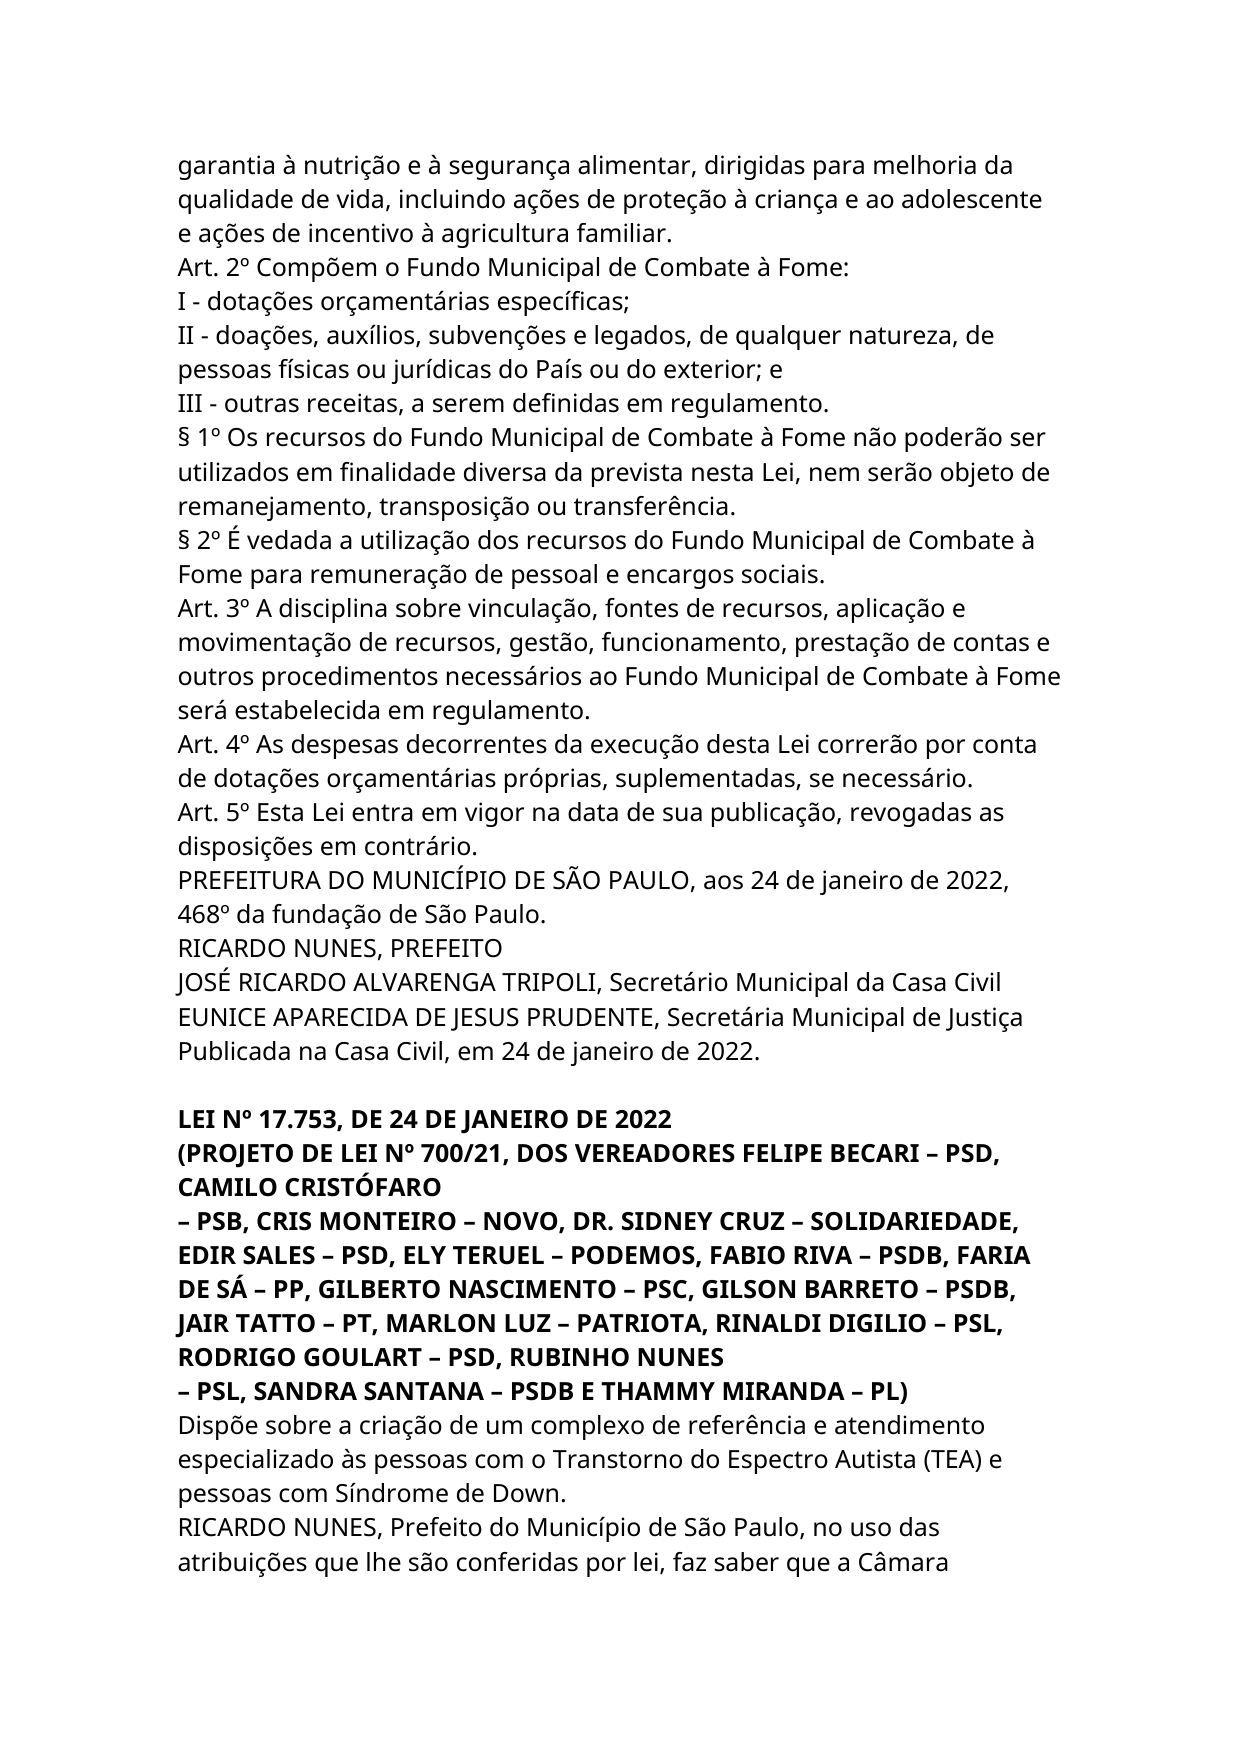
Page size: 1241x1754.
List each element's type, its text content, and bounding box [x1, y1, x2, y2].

text EUNICE APARECIDA DE JESUS PRUDENTE, Secretária Municipal de Justiça [177, 999, 1063, 1033]
text Dispõe sobre a criação de um complexo de referência e atendimento especializado às pessoas com o Transtorno do Espectro Autista (TEA) e pessoas com Síndrome de Down. [177, 1408, 1063, 1510]
text Art. 4º As despesas decorrentes da execução desta Lei correrão por conta de dotações orçamentárias próprias, suplementadas, se necessário. [177, 727, 1063, 795]
text Art. 3º A disciplina sobre vinculação, fontes de recursos, aplicação e movimentação de recursos, gestão, funcionamento, prestação de contas e outros procedimentos necessários ao Fundo Municipal de Combate à Fome será estabelecida em regulamento. [177, 590, 1063, 727]
text § 1º Os recursos do Fundo Municipal de Combate à Fome não poderão ser utilizados em finalidade diversa da prevista nesta Lei, nem serão objeto de remanejamento, transposição ou transferência. [177, 420, 1063, 522]
text PREFEITURA DO MUNICÍPIO DE SÃO PAULO, aos 24 de janeiro de 2022, 468º da fundação de São Paulo. [177, 863, 1063, 931]
text III - outras receitas, a serem definidas em regulamento. [177, 386, 1063, 420]
text II - doações, auxílios, subvenções e legados, de qualquer natureza, de pessoas físicas ou jurídicas do País ou do exterior; e [177, 318, 1063, 386]
text JOSÉ RICARDO ALVARENGA TRIPOLI, Secretário Municipal da Casa Civil [177, 965, 1063, 999]
text – PSB, CRIS MONTEIRO – NOVO, DR. SIDNEY CRUZ – SOLIDARIEDADE, EDIR SALES – PSD, ELY TERUEL – PODEMOS, FABIO RIVA – PSDB, FARIA DE SÁ – PP, GILBERTO NASCIMENTO – PSC, GILSON BARRETO – PSDB, JAIR TATTO – PT, MARLON LUZ – PATRIOTA, RINALDI DIGILIO – PSL, [177, 1203, 1063, 1340]
text Art. 2º Compõem o Fundo Municipal de Combate à Fome: [177, 250, 1063, 284]
text RODRIGO GOULART – PSD, RUBINHO NUNES [177, 1340, 1063, 1374]
text LEI Nº 17.753, DE 24 DE JANEIRO DE 2022 [177, 1101, 1063, 1135]
text § 2º É vedada a utilização dos recursos do Fundo Municipal de Combate à Fome para remuneração de pessoal e encargos sociais. [177, 522, 1063, 590]
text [177, 1510, 1063, 1578]
text Publicada na Casa Civil, em 24 de janeiro de 2022. [177, 1033, 1063, 1067]
text (PROJETO DE LEI Nº 700/21, DOS VEREADORES FELIPE BECARI – PSD, CAMILO CRISTÓFARO [177, 1135, 1063, 1203]
text I - dotações orçamentárias específicas; [177, 284, 1063, 318]
text – PSL, SANDRA SANTANA – PSDB E THAMMY MIRANDA – PL) [177, 1374, 1063, 1408]
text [177, 148, 1063, 250]
text RICARDO NUNES, PREFEITO [177, 931, 1063, 965]
text Art. 5º Esta Lei entra em vigor na data de sua publicação, revogadas as disposições em contrário. [177, 795, 1063, 863]
